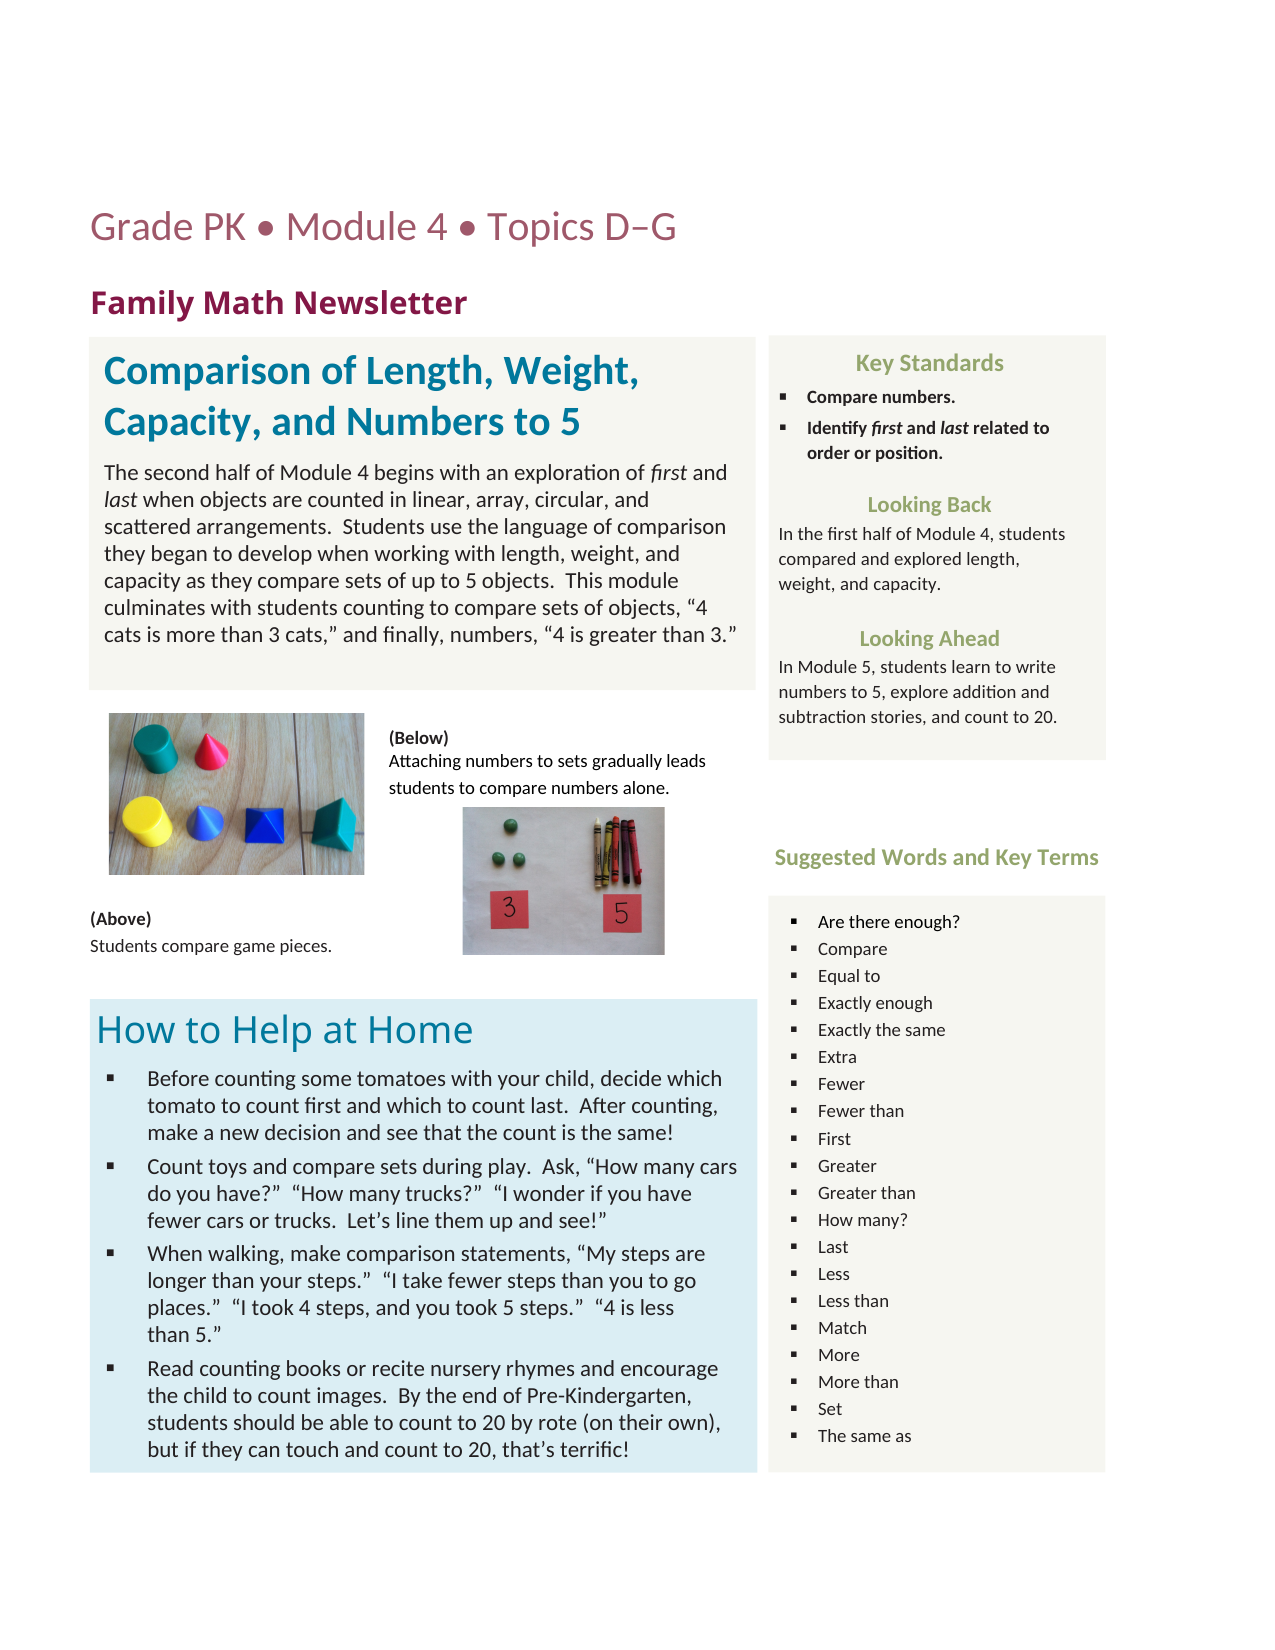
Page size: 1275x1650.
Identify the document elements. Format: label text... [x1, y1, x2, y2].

text Family Math Newsletter [90, 251, 1108, 322]
picture [462, 807, 665, 955]
picture [108, 713, 365, 875]
text Grade PK • Module 4 • Topics D–G [90, 199, 1108, 250]
